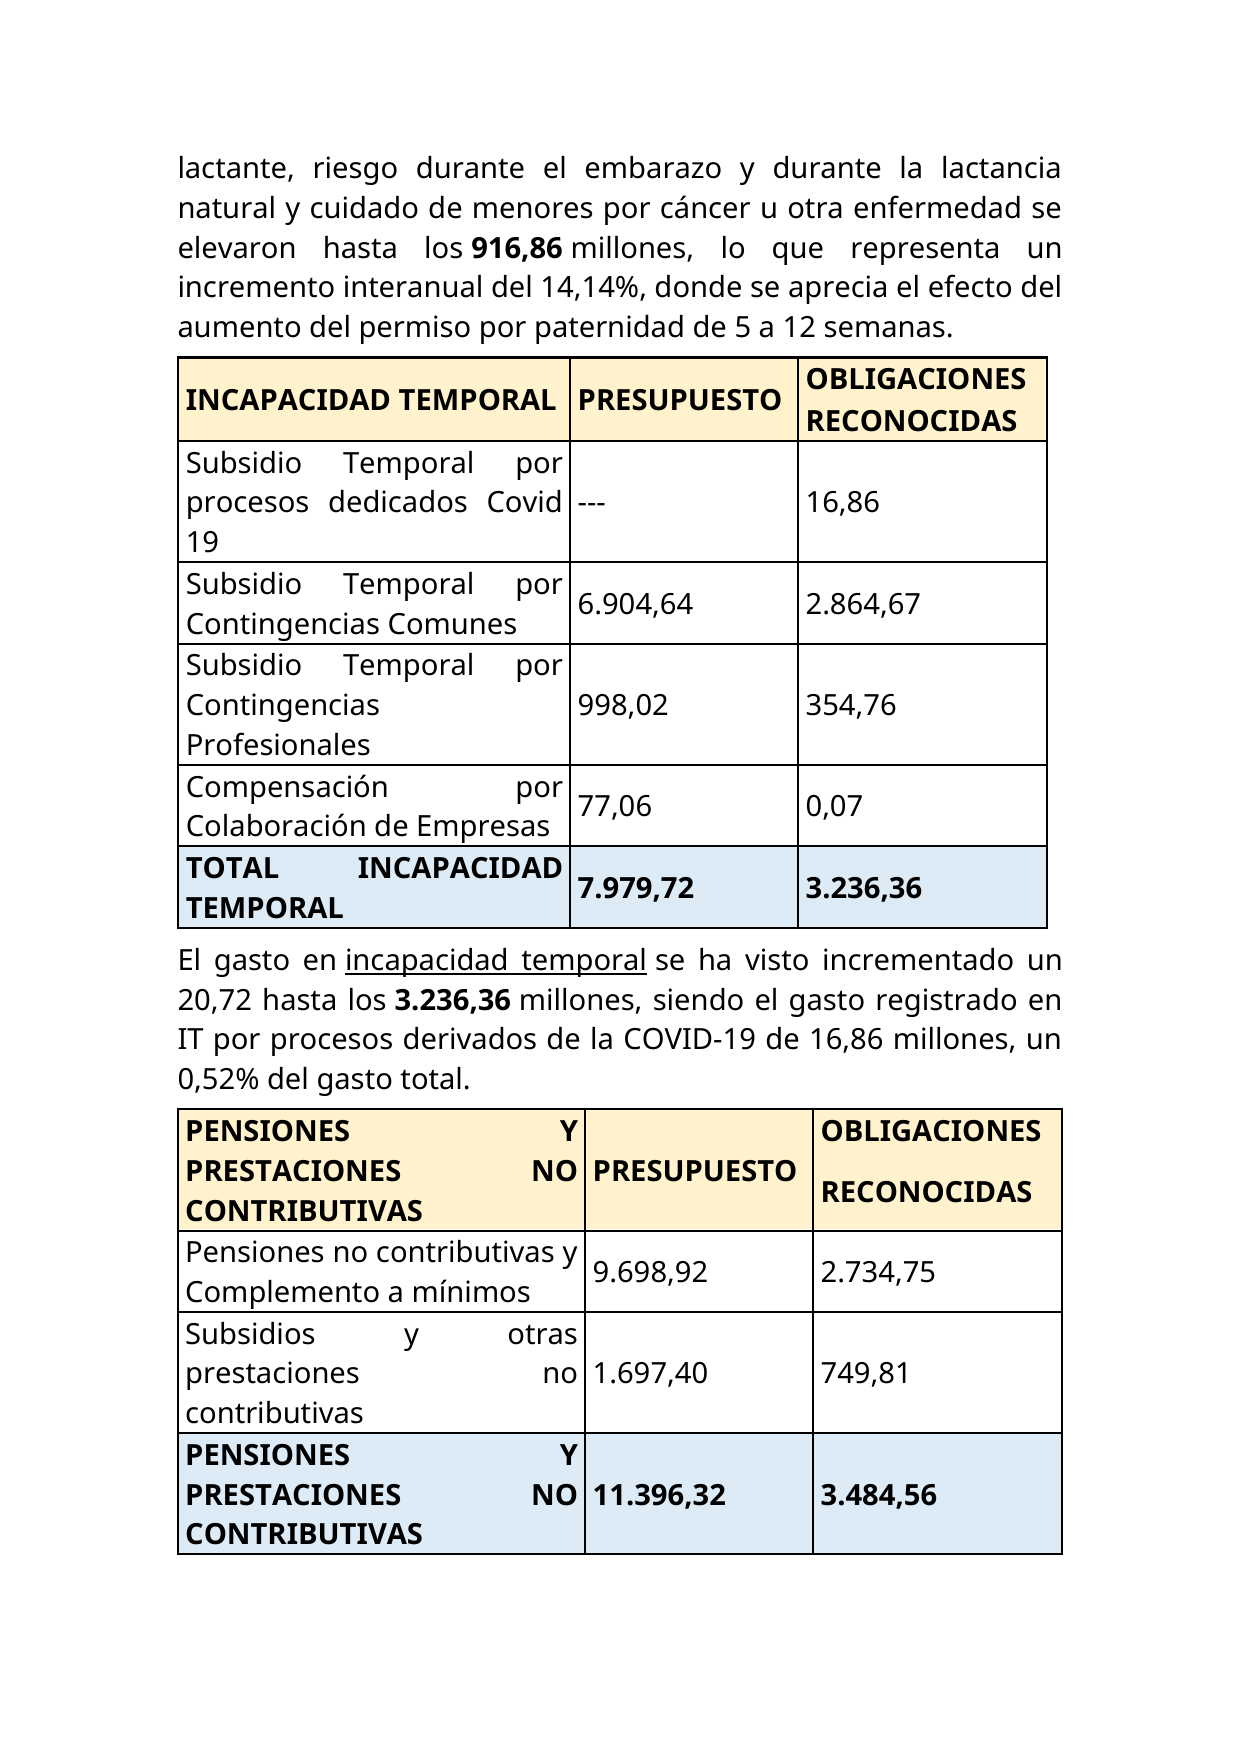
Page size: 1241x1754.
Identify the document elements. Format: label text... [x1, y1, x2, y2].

table_cell Subsidios y otras prestaciones no contributivas [179, 1313, 584, 1432]
table_cell Subsidio Temporal por Contingencias Comunes [179, 563, 569, 643]
table_cell 11.396,32 [586, 1434, 812, 1553]
table_cell 7.979,72 [571, 847, 797, 927]
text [177, 148, 1063, 346]
table_cell --- [571, 442, 797, 561]
table_cell Subsidio Temporal por Contingencias Profesionales [179, 645, 569, 764]
table_cell 9.698,92 [586, 1232, 812, 1311]
table_cell 16,86 [799, 442, 1046, 561]
table_cell TOTAL INCAPACIDAD TEMPORAL [179, 847, 569, 927]
table_header PRESUPUESTO [571, 359, 797, 440]
table_header INCAPACIDAD TEMPORAL [179, 359, 569, 440]
table_cell 2.734,75 [814, 1232, 1061, 1311]
table_cell Compensación por Colaboración de Empresas [179, 766, 569, 845]
table_cell 1.697,40 [586, 1313, 812, 1432]
table_cell 998,02 [571, 645, 797, 764]
table_cell 749,81 [814, 1313, 1061, 1432]
table_cell RECONOCIDAS [799, 398, 1046, 440]
table_cell RECONOCIDAS [814, 1150, 1061, 1229]
table_cell 6.904,64 [571, 563, 797, 643]
table_header OBLIGACIONES [814, 1110, 1061, 1150]
table_cell PENSIONES Y PRESTACIONES NO CONTRIBUTIVAS [179, 1434, 584, 1553]
table_header OBLIGACIONES [799, 359, 1046, 398]
text El gasto en incapacidad temporal se ha visto incrementado un 20,72 hasta los 3.236,36 millones, siendo el gasto registrado en IT por procesos derivados de la COVID-19 de 16,86 millones, un 0,52% del gasto total. [177, 939, 1063, 1098]
table_cell Pensiones no contributivas y Complemento a mínimos [179, 1232, 584, 1311]
table_cell 0,07 [799, 766, 1046, 845]
table_cell 3.484,56 [814, 1434, 1061, 1553]
table_cell Subsidio Temporal por procesos dedicados Covid 19 [179, 442, 569, 561]
table_cell 354,76 [799, 645, 1046, 764]
table_header PENSIONES Y PRESTACIONES NO CONTRIBUTIVAS [179, 1110, 584, 1229]
table_header PRESUPUESTO [586, 1110, 812, 1229]
table_cell 3.236,36 [799, 847, 1046, 927]
table_cell 77,06 [571, 766, 797, 845]
table_cell 2.864,67 [799, 563, 1046, 643]
